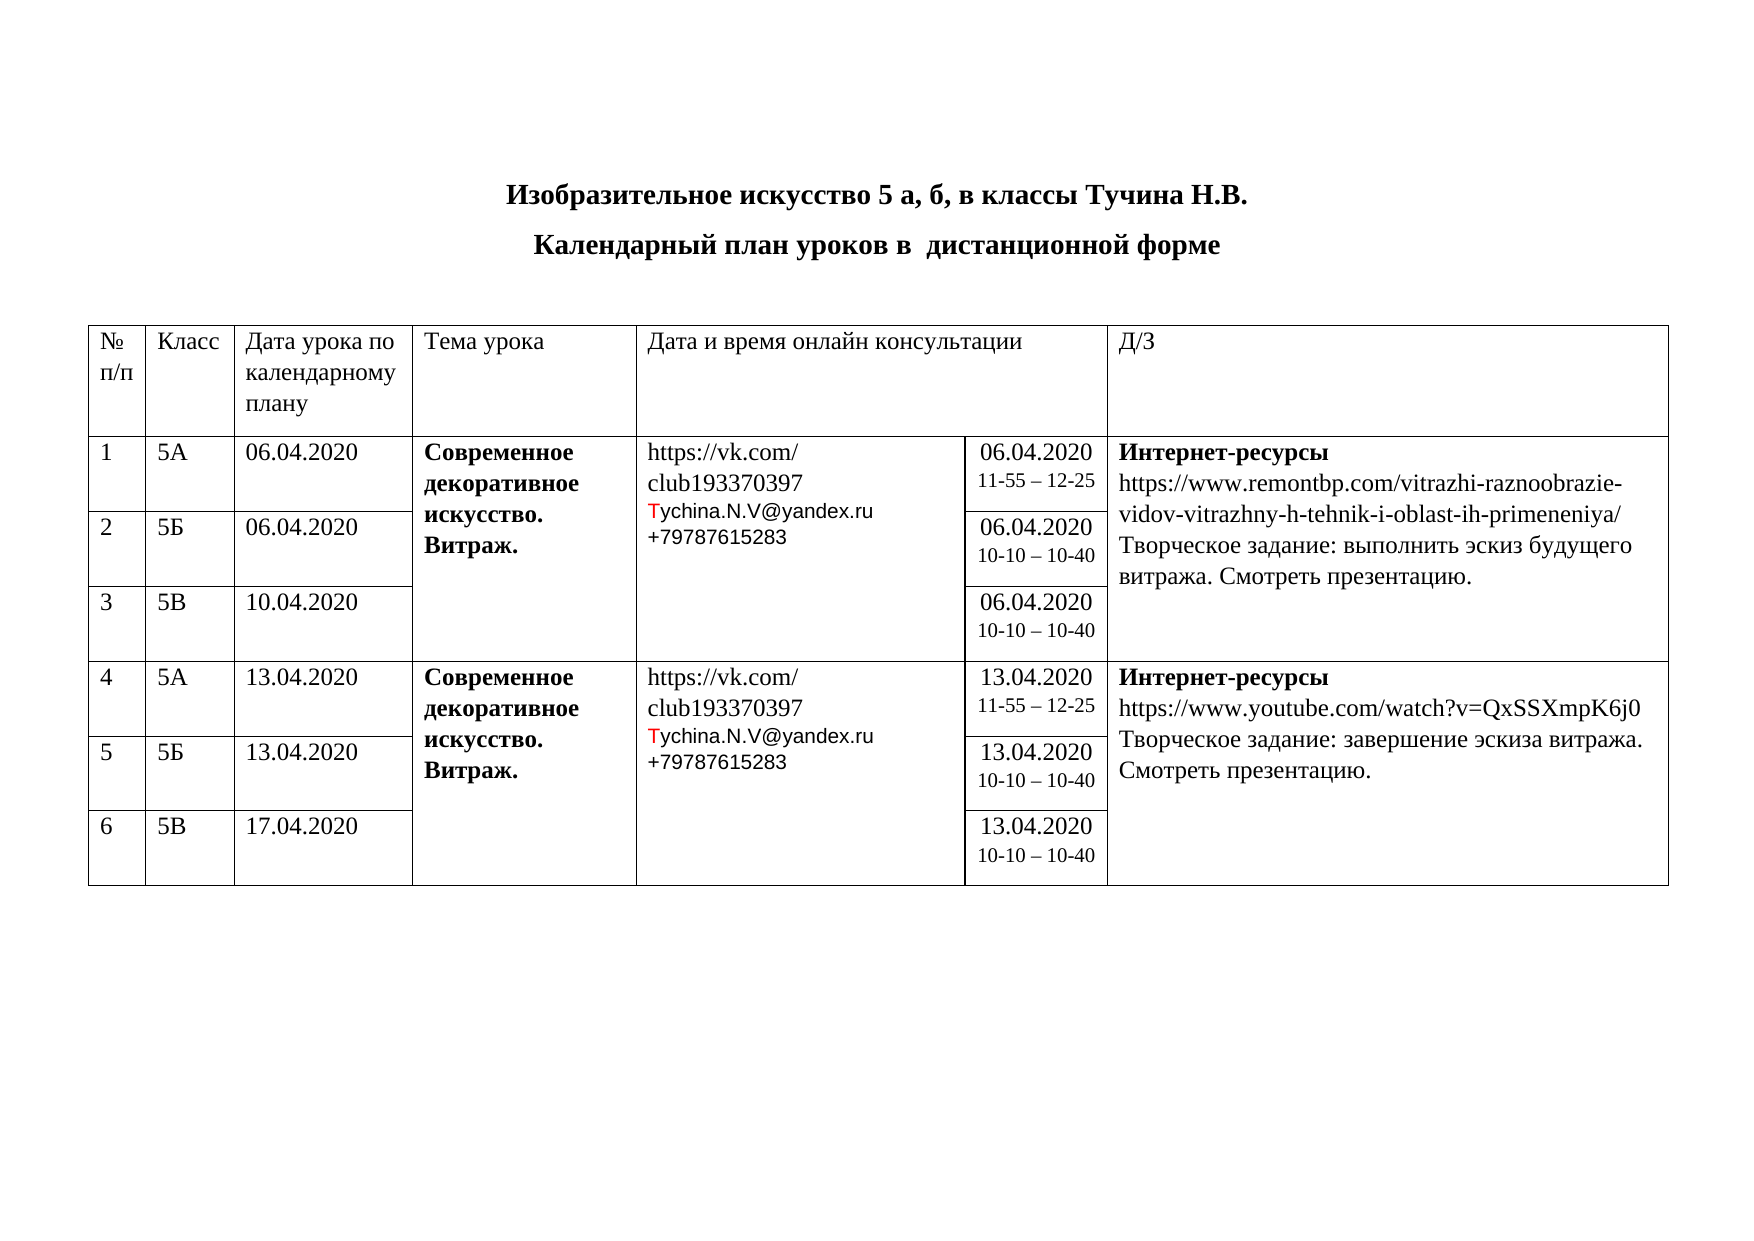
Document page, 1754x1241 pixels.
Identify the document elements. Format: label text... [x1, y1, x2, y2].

table_cell 17.04.2020 [235, 811, 412, 885]
text Изобразительное искусство 5 а, б, в классы Тучина Н.В. [118, 177, 1636, 211]
table_cell 4 [89, 662, 145, 736]
table_cell Интернет-ресурсы https://www.remontbp.com/vitrazhi-raznoobrazie-vidov-vitrazhny-h-tehnik-i-oblast-ih-primeneniya/ Творческое задание: выполнить эскиз будущего витража. Смотреть презентацию. [1108, 437, 1668, 661]
table_cell https://vk.com/club193370397 Tychina.N.V@yandex.ru +79787615283 [637, 662, 964, 885]
table_cell 13.04.2020 10-10 – 10-40 [966, 811, 1107, 885]
table_header Тема урока [413, 326, 636, 436]
table_cell 5А [146, 437, 234, 511]
table_cell 06.04.2020 10-10 – 10-40 [966, 587, 1107, 661]
table_cell 13.04.2020 11-55 – 12-25 [966, 662, 1107, 736]
table_cell 5А [146, 662, 234, 736]
table_header № п/п [89, 326, 145, 436]
table_cell 5В [146, 587, 234, 661]
text Календарный план уроков в дистанционной форме [118, 227, 1636, 261]
table_cell 06.04.2020 [235, 512, 412, 586]
table_header Д/З [1108, 326, 1668, 436]
table_cell 3 [89, 587, 145, 661]
table_header Дата и время онлайн консультации [637, 326, 1107, 436]
table_cell 1 [89, 437, 145, 511]
table_cell 6 [89, 811, 145, 885]
table_cell 2 [89, 512, 145, 586]
table_cell https://vk.com/club193370397 Tychina.N.V@yandex.ru +79787615283 [637, 437, 964, 661]
table_cell 13.04.2020 [235, 737, 412, 810]
table_cell 13.04.2020 [235, 662, 412, 736]
table_cell 06.04.2020 [235, 437, 412, 511]
table_cell 5 [89, 737, 145, 810]
table_cell 5Б [146, 737, 234, 810]
table_cell Современное декоративное искусство. Витраж. [413, 662, 636, 885]
table_cell 5Б [146, 512, 234, 586]
table_cell Интернет-ресурсы https://www.youtube.com/watch?v=QxSSXmpK6j0 Творческое задание: завершение эскиза витража. Смотреть презентацию. [1108, 662, 1668, 885]
table_cell Современное декоративное искусство. Витраж. [413, 437, 636, 661]
table_cell 13.04.2020 10-10 – 10-40 [966, 737, 1107, 810]
table_cell 06.04.2020 10-10 – 10-40 [966, 512, 1107, 586]
table_header Класс [146, 326, 234, 436]
table_header Дата урока по календарному плану [235, 326, 412, 436]
table_cell 06.04.2020 11-55 – 12-25 [966, 437, 1107, 511]
table_cell 10.04.2020 [235, 587, 412, 661]
table_cell 5В [146, 811, 234, 885]
